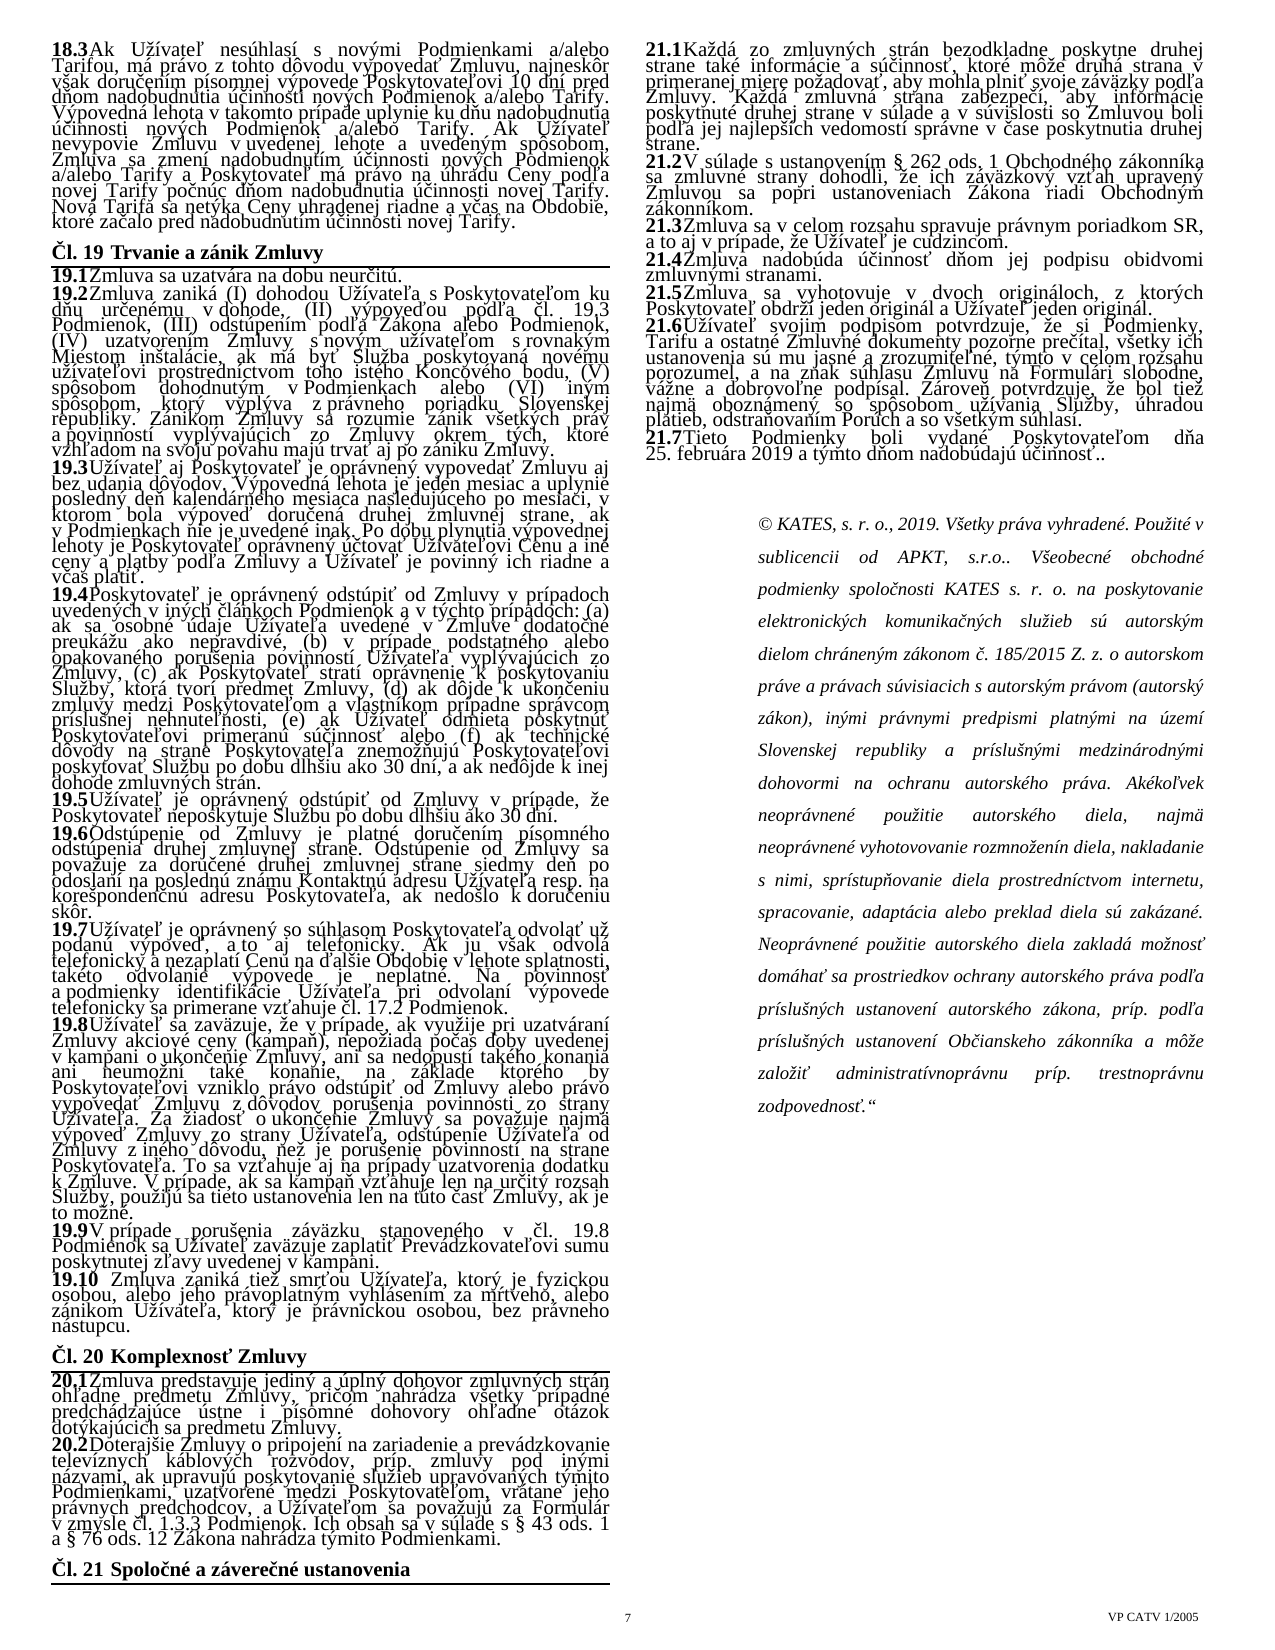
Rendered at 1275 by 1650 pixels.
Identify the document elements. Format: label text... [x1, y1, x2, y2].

subtitle Zmluva zaniká tiež smrťou Užívateľa, ktorý je fyzickou osobou, alebo jeho právoplatným vyhlásením za mŕtveho, alebo zánikom Užívateľa, ktorý je právnickou osobou, bez právneho nástupcu. [51, 1273, 610, 1336]
subtitle Užívateľ sa zaväzuje, že v prípade, ak využije pri uzatváraní Zmluvy akciové ceny (kampaň), nepožiada počas doby uvedenej v kampani o ukončenie Zmluvy, ani sa nedopustí takého konania ani neumožní také konanie, na základe ktorého by Poskytovateľovi vzniklo právo odstúpiť od Zmluvy alebo právo vypovedať Zmluvu z dôvodov porušenia povinnosti zo strany Užívateľa. Za žiadosť o ukončenie Zmluvy sa považuje najmä výpoveď Zmluvy zo strany Užívateľa, odstúpenie Užívateľa od Zmluvy z iného dôvodu, než je porušenie povinností na strane Poskytovateľa. To sa vzťahuje aj na prípady uzatvorenia dodatku k Zmluve. V prípade, ak sa kampaň vzťahuje len na určitý rozsah Služby, použijú sa tieto ustanovenia len na túto časť Zmluvy, ak je to možné. [51, 1019, 610, 1222]
subtitle Tieto Podmienky boli vydané Poskytovateľom dňa 25. februára 2019 a týmto dňom nadobúdajú účinnosť.. [645, 432, 1204, 463]
subtitle Zmluva sa v celom rozsahu spravuje právnym poriadkom SR, a to aj v prípade, že Užívateľ je cudzincom. [645, 220, 1204, 252]
subtitle Užívateľ je oprávnený so súhlasom Poskytovateľa odvolať už podanú výpoveď, a to aj telefonicky. Ak ju však odvolá telefonicky a nezaplatí Cenu na ďalšie Obdobie v lehote splatnosti, takéto odvolanie výpovede je neplatné. Na povinnosť a podmienky identifikácie Užívateľa pri odvolaní výpovede telefonicky sa primerane vzťahuje čl. 17.2 Podmienok. [51, 923, 610, 1017]
subtitle Každá zo zmluvných strán bezodkladne poskytne druhej strane také informácie a súčinnosť, ktoré môže druhá strana v primeranej miere požadovať, aby mohla plniť svoje záväzky podľa Zmluvy. Každá zmluvná strana zabezpečí, aby informácie poskytnuté druhej strane v súlade a v súvislosti so Zmluvou boli podľa jej najlepších vedomostí správne v čase poskytnutia druhej strane. [645, 44, 1204, 154]
subtitle V súlade s ustanovením § 262 ods. 1 Obchodného zákonníka sa zmluvné strany dohodli, že ich záväzkový vzťah upravený Zmluvou sa popri ustanoveniach Zákona riadi Obchodným zákonníkom. [645, 156, 1204, 218]
subtitle Trvanie a zánik Zmluvy [51, 240, 610, 266]
subtitle Zmluva nadobúda účinnosť dňom jej podpisu obidvomi zmluvnými stranami. [645, 254, 1204, 285]
subtitle Užívateľ svojim podpisom potvrdzuje, že si Podmienky, Tarifu a ostatné Zmluvné dokumenty pozorne prečítal, všetky ich ustanovenia sú mu jasné a zrozumiteľné, týmto v celom rozsahu porozumel, a na znak súhlasu Zmluvu na Formulári slobodne, vážne a dobrovoľne podpísal. Zároveň potvrdzuje, že bol tiež najmä oboznámený so spôsobom užívania Služby, úhradou platieb, odstraňovaním Porúch a so všetkým súhlasí. [645, 320, 1204, 430]
subtitle Odstúpenie od Zmluvy je platné doručením písomného odstúpenia druhej zmluvnej strane. Odstúpenie od Zmluvy sa považuje za doručené druhej zmluvnej strane siedmy deň po odoslaní na poslednú známu Kontaktnú adresu Užívateľa resp. na korešpondenčnú adresu Poskytovateľa, ak nedošlo k doručeniu skôr. [51, 828, 610, 921]
subtitle Užívateľ je oprávnený odstúpiť od Zmluvy v prípade, že Poskytovateľ neposkytuje Službu po dobu dlhšiu ako 30 dní. [51, 794, 610, 826]
text © KATES, s. r. o., 2019. Všetky práva vyhradené. Použité v sublicencii od APKT, s.r.o.. Všeobecné obchodné podmienky spoločnosti KATES s. r. o. na poskytovanie elektronických komunikačných služieb sú autorským dielom chráneným zákonom č. 185/2015 Z. z. o autorskom práve a právach súvisiacich s autorským právom (autorský zákon), inými právnymi predpismi platnými na území Slovenskej republiky a príslušnými medzinárodnými dohovormi na ochranu autorského práva. Akékoľvek neoprávnené použitie autorského diela, najmä neoprávnené vyhotovovanie rozmnoženín diela, nakladanie s nimi, sprístupňovanie diela prostredníctvom internetu, spracovanie, adaptácia alebo preklad diela sú zakázané. Neoprávnené použitie autorského diela zakladá možnosť domáhať sa prostriedkov ochrany autorského práva podľa príslušných ustanovení autorského zákona, príp. podľa príslušných ustanovení Občianskeho zákonníka a môže založiť administratívnoprávnu príp. trestnoprávnu zodpovednosť.“ [758, 513, 1204, 1116]
subtitle Poskytovateľ je oprávnený odstúpiť od Zmluvy v prípadoch uvedených v iných článkoch Podmienok a v týchto prípadoch: (a) ak sa osobné údaje Užívateľa uvedené v Zmluve dodatočne preukážu ako nepravdivé, (b) v prípade podstatného alebo opakovaného porušenia povinností Užívateľa vyplývajúcich zo Zmluvy, (c) ak Poskytovateľ stratí oprávnenie k poskytovaniu Služby, ktorá tvorí predmet Zmluvy, (d) ak dôjde k ukončeniu zmluvy medzi Poskytovateľom a vlastníkom prípadne správcom príslušnej nehnuteľnosti, (e) ak Užívateľ odmieta poskytnúť Poskytovateľovi primeranú súčinnosť alebo (f) ak technické dôvody na strane Poskytovateľa znemožňujú Poskytovateľovi poskytovať Službu po dobu dlhšiu ako 30 dní, a ak nedôjde k inej dohode zmluvných strán. [51, 589, 610, 792]
subtitle Zmluva sa uzatvára na dobu neurčitú. [51, 270, 610, 286]
subtitle Zmluva sa vyhotovuje v dvoch origináloch, z ktorých Poskytovateľ obdrží jeden originál a Užívateľ jeden originál. [645, 287, 1204, 318]
subtitle V prípade porušenia záväzku stanoveného v čl. 19.8 Podmienok sa Užívateľ zaväzuje zaplatiť Prevádzkovateľovi sumu poskytnutej zľavy uvedenej v kampani. [51, 1224, 610, 1271]
subtitle Zmluva predstavuje jediný a úplný dohovor zmluvných strán ohľadne predmetu Zmluvy, pričom nahrádza všetky prípadné predchádzajúce ústne i písomné dohovory ohľadne otázok dotýkajúcich sa predmetu Zmluvy. [51, 1375, 610, 1437]
subtitle Komplexnosť Zmluvy [51, 1344, 610, 1371]
subtitle Užívateľ aj Poskytovateľ je oprávnený vypovedať Zmluvu aj bez udania dôvodov. Výpovedná lehota je jeden mesiac a uplynie posledný deň kalendárneho mesiaca nasledujúceho po mesiaci, v ktorom bola výpoveď doručená druhej zmluvnej strane, ak v Podmienkach nie je uvedené inak. Po dobu plynutia výpovednej lehoty je Poskytovateľ oprávnený účtovať Užívateľovi Cenu a iné ceny a platby podľa Zmluvy a Užívateľ je povinný ich riadne a včas platiť. [51, 462, 610, 587]
subtitle Ak Užívateľ nesúhlasí s novými Podmienkami a/alebo Tarifou, má právo z tohto dôvodu vypovedať Zmluvu, najneskôr však doručením písomnej výpovede Poskytovateľovi 10 dní pred dňom nadobudnutia účinnosti nových Podmienok a/alebo Tarify. Výpovedná lehota v takomto prípade uplynie ku dňu nadobudnutia účinnosti nových Podmienok a/alebo Tarify. Ak Užívateľ nevypovie Zmluvu v uvedenej lehote a uvedeným spôsobom, Zmluva sa zmení nadobudnutím účinnosti nových Podmienok a/alebo Tarify a Poskytovateľ má právo na úhradu Ceny podľa novej Tarify počnúc dňom nadobudnutia účinnosti novej Tarify. Nová Tarifa sa netýka Ceny uhradenej riadne a včas na Obdobie, ktoré začalo pred nadobudnutím účinnosti novej Tarify. [51, 44, 610, 232]
subtitle Doterajšie Zmluvy o pripojení na zariadenie a prevádzkovanie televíznych káblových rozvodov, príp. zmluvy pod inými názvami, ak upravujú poskytovanie služieb upravovaných týmito Podmienkami, uzatvorené medzi Poskytovateľom, vrátane jeho právnych predchodcov, a Užívateľom sa považujú za Formulár v zmysle čl. 1.3.3 Podmienok. Ich obsah sa v súlade s § 43 ods. 1 a § 76 ods. 12 Zákona nahrádza týmito Podmienkami. [51, 1439, 610, 1549]
subtitle Zmluva zaniká (I) dohodou Užívateľa s Poskytovateľom ku dňu určenému v dohode, (II) výpoveďou podľa čl. 19.3 Podmienok, (III) odstúpením podľa Zákona alebo Podmienok, (IV) uzatvorením Zmluvy s novým užívateľom s rovnakým Miestom inštalácie, ak má byť Služba poskytovaná novému užívateľovi prostredníctvom toho istého Koncového bodu, (V) spôsobom dohodnutým v Podmienkach alebo (VI) iným spôsobom, ktorý vyplýva z právneho poriadku Slovenskej republiky. Zánikom Zmluvy sa rozumie zánik všetkých práv a povinností vyplývajúcich zo Zmluvy okrem tých, ktoré vzhľadom na svoju povahu majú trvať aj po zániku Zmluvy. [51, 288, 610, 460]
subtitle Spoločné a záverečné ustanovenia [51, 1557, 610, 1583]
